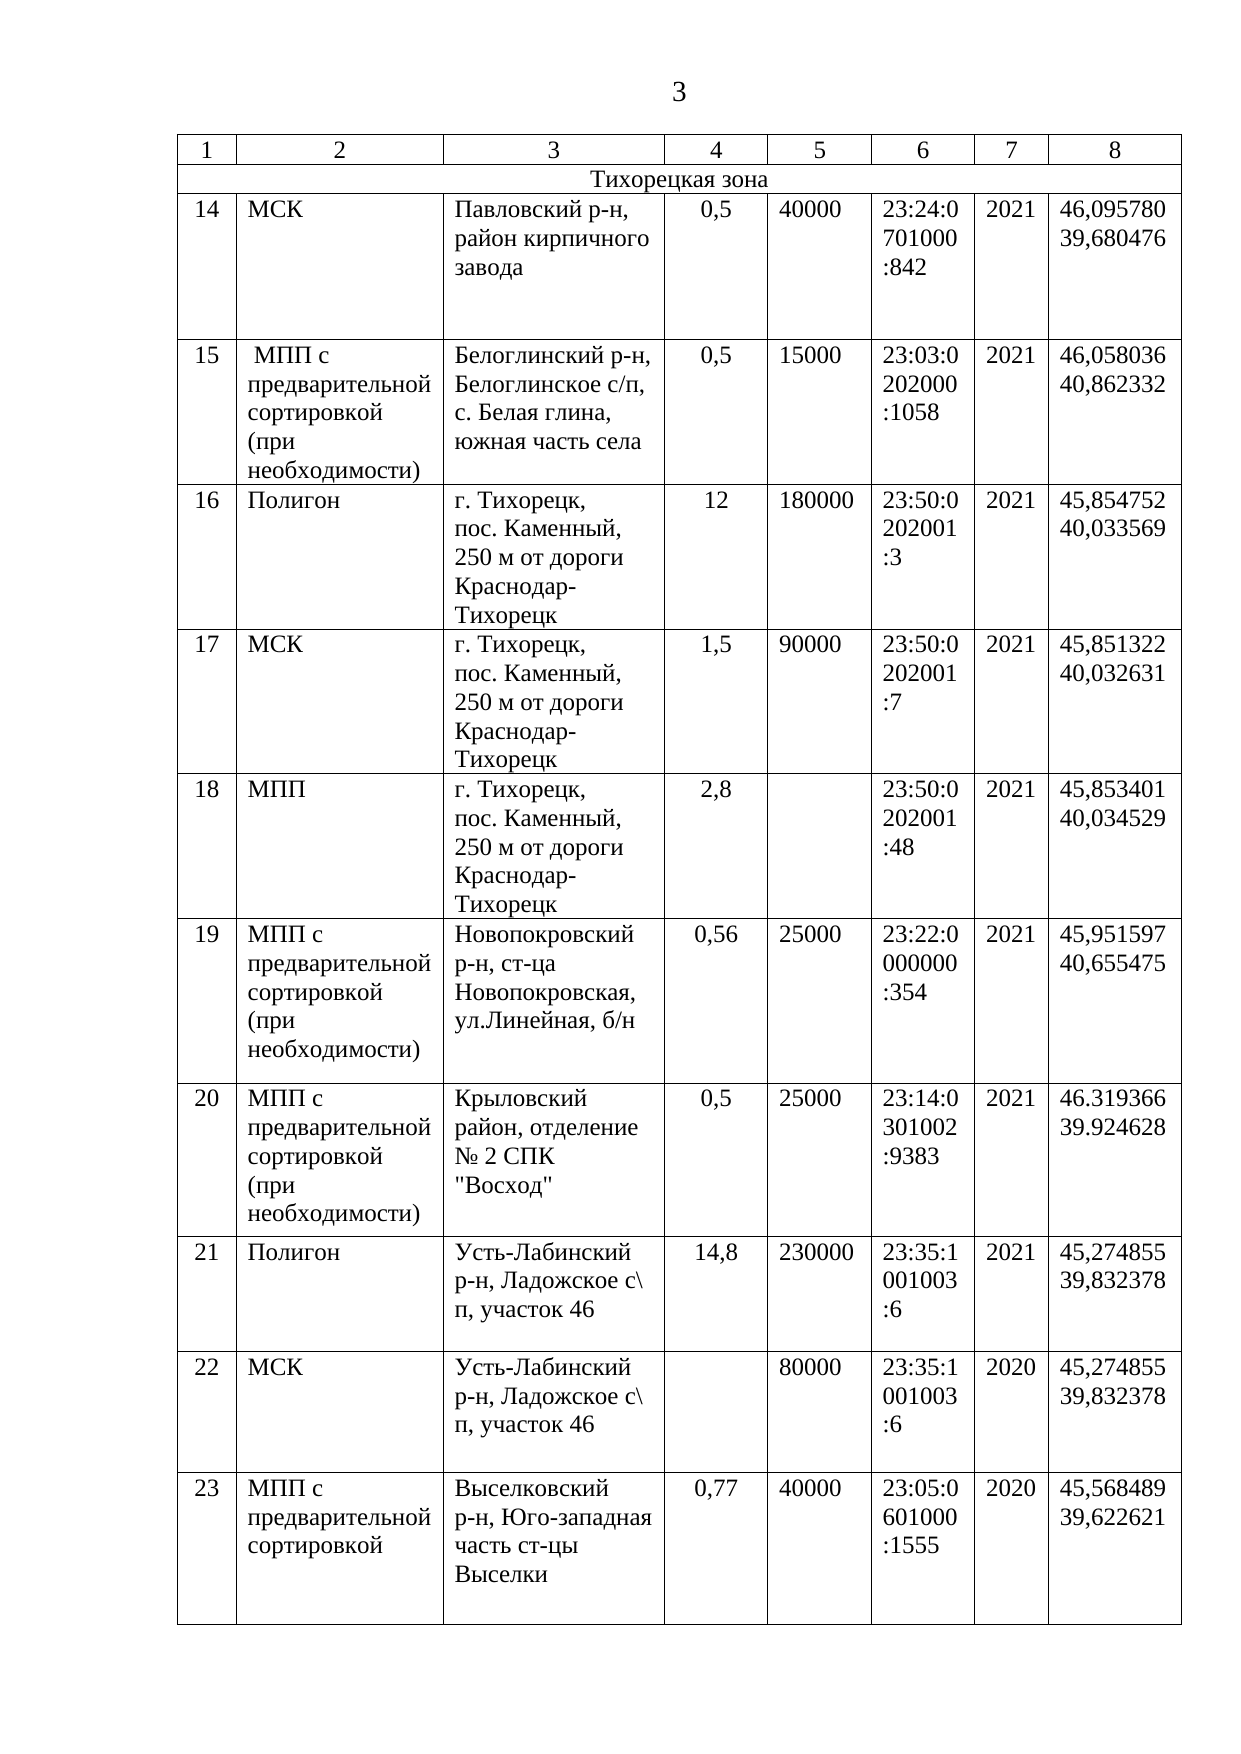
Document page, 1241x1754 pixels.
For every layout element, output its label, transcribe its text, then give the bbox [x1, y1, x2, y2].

table_cell МСК [237, 1352, 443, 1472]
table_cell 2021 [975, 630, 1048, 773]
table_cell 22 [178, 1352, 236, 1472]
table_cell Усть-Лабинский р-н, Ладожское с\п, участок 46 [444, 1352, 664, 1472]
table_cell МСК [237, 194, 443, 339]
table_cell 230000 [768, 1237, 871, 1351]
table_cell 40000 [768, 1473, 871, 1624]
table_cell 14 [178, 194, 236, 339]
table_cell 6 [872, 135, 974, 163]
table_cell 12 [665, 485, 767, 628]
table_cell 2 [237, 135, 443, 163]
table_cell 45,274855 39,832378 [1049, 1352, 1181, 1472]
table_cell 0,5 [665, 340, 767, 484]
table_cell 16 [178, 485, 236, 628]
table_cell 23 [178, 1473, 236, 1624]
table_cell 21 [178, 1237, 236, 1351]
table_cell 90000 [768, 630, 871, 773]
table_cell 23:50:0202001:3 [872, 485, 974, 628]
table_cell 2020 [975, 1473, 1048, 1624]
table_cell 23:14:0301002:9383 [872, 1084, 974, 1236]
table_cell 1,5 [665, 630, 767, 773]
table_cell Полигон [237, 485, 443, 628]
table_cell 14,8 [665, 1237, 767, 1351]
table_cell 3 [444, 135, 664, 163]
table_cell 2021 [975, 1084, 1048, 1236]
table_cell 23:05:0601000:1555 [872, 1473, 974, 1624]
table_cell 1 [178, 135, 236, 163]
table_cell 0,77 [665, 1473, 767, 1624]
table_cell 2021 [975, 1237, 1048, 1351]
table_cell 19 [178, 919, 236, 1082]
table_cell МПП с предварительной сортировкой [237, 1473, 443, 1624]
table_cell 46.31936639.924628 [1049, 1084, 1181, 1236]
table_cell 2021 [975, 774, 1048, 918]
table_cell 8 [1049, 135, 1181, 163]
table_cell г. Тихорецк, пос. Каменный, 250 м от дороги Краснодар-Тихорецк [444, 630, 664, 773]
table_cell 2,8 [665, 774, 767, 918]
table_cell 0,5 [665, 1084, 767, 1236]
table_cell 7 [975, 135, 1048, 163]
table_cell 23:50:0202001:48 [872, 774, 974, 918]
table_cell г. Тихорецк, пос. Каменный, 250 м от дороги Краснодар-Тихорецк [444, 485, 664, 628]
table_cell 2021 [975, 485, 1048, 628]
table_cell МПП с предварительной сортировкой (при необходимости) [237, 1084, 443, 1236]
table_cell 2020 [975, 1352, 1048, 1472]
table_cell 20 [178, 1084, 236, 1236]
table_cell [665, 1352, 767, 1472]
table_cell 4 [665, 135, 767, 163]
table_cell 45,274855 39,832378 [1049, 1237, 1181, 1351]
table_cell Тихорецкая зона [178, 165, 1181, 193]
table_cell Крыловский район, отделение № 2 СПК "Восход" [444, 1084, 664, 1236]
table_cell Белоглинский р-н, Белоглинское с/п, с. Белая глина, южная часть села [444, 340, 664, 484]
table_cell [768, 774, 871, 918]
table_cell 2021 [975, 919, 1048, 1082]
table_cell 0,5 [665, 194, 767, 339]
table_cell 45,854752 40,033569 [1049, 485, 1181, 628]
table_cell 17 [178, 630, 236, 773]
table_cell 23:03:0202000:1058 [872, 340, 974, 484]
table_cell 45,853401 40,034529 [1049, 774, 1181, 918]
table_cell Новопокровский р-н, ст-ца Новопокровская, ул.Линейная, б/н [444, 919, 664, 1082]
table_cell г. Тихорецк, пос. Каменный, 250 м от дороги Краснодар-Тихорецк [444, 774, 664, 918]
table_cell 23:35:1001003:6 [872, 1237, 974, 1351]
table_cell 23:24:0701000:842 [872, 194, 974, 339]
table_cell 25000 [768, 1084, 871, 1236]
table_cell 18 [178, 774, 236, 918]
table_cell МПП с предварительной сортировкой (при необходимости) [237, 340, 443, 484]
table_cell 5 [768, 135, 871, 163]
table_cell 15 [178, 340, 236, 484]
table_cell 45,851322 40,032631 [1049, 630, 1181, 773]
table_cell Павловский р-н, район кирпичного завода [444, 194, 664, 339]
table_cell 23:50:0202001:7 [872, 630, 974, 773]
table_cell 25000 [768, 919, 871, 1082]
table_cell 80000 [768, 1352, 871, 1472]
table_cell 2021 [975, 194, 1048, 339]
table_cell 180000 [768, 485, 871, 628]
table_cell 46,058036 40,862332 [1049, 340, 1181, 484]
table_cell Выселковский р-н, Юго-западная часть ст-цы Выселки [444, 1473, 664, 1624]
table_cell 2021 [975, 340, 1048, 484]
table_cell МПП с предварительной сортировкой (при необходимости) [237, 919, 443, 1082]
table_cell 0,56 [665, 919, 767, 1082]
table_cell Усть-Лабинский р-н, Ладожское с\п, участок 46 [444, 1237, 664, 1351]
table_cell 45,568489 39,622621 [1049, 1473, 1181, 1624]
table_cell Полигон [237, 1237, 443, 1351]
table_cell МСК [237, 630, 443, 773]
table_cell 23:35:1001003:6 [872, 1352, 974, 1472]
table_cell 15000 [768, 340, 871, 484]
table_cell 45,951597 40,655475 [1049, 919, 1181, 1082]
table_cell МПП [237, 774, 443, 918]
table_cell 23:22:0000000:354 [872, 919, 974, 1082]
table_cell 46,095780 39,680476 [1049, 194, 1181, 339]
table_cell 40000 [768, 194, 871, 339]
